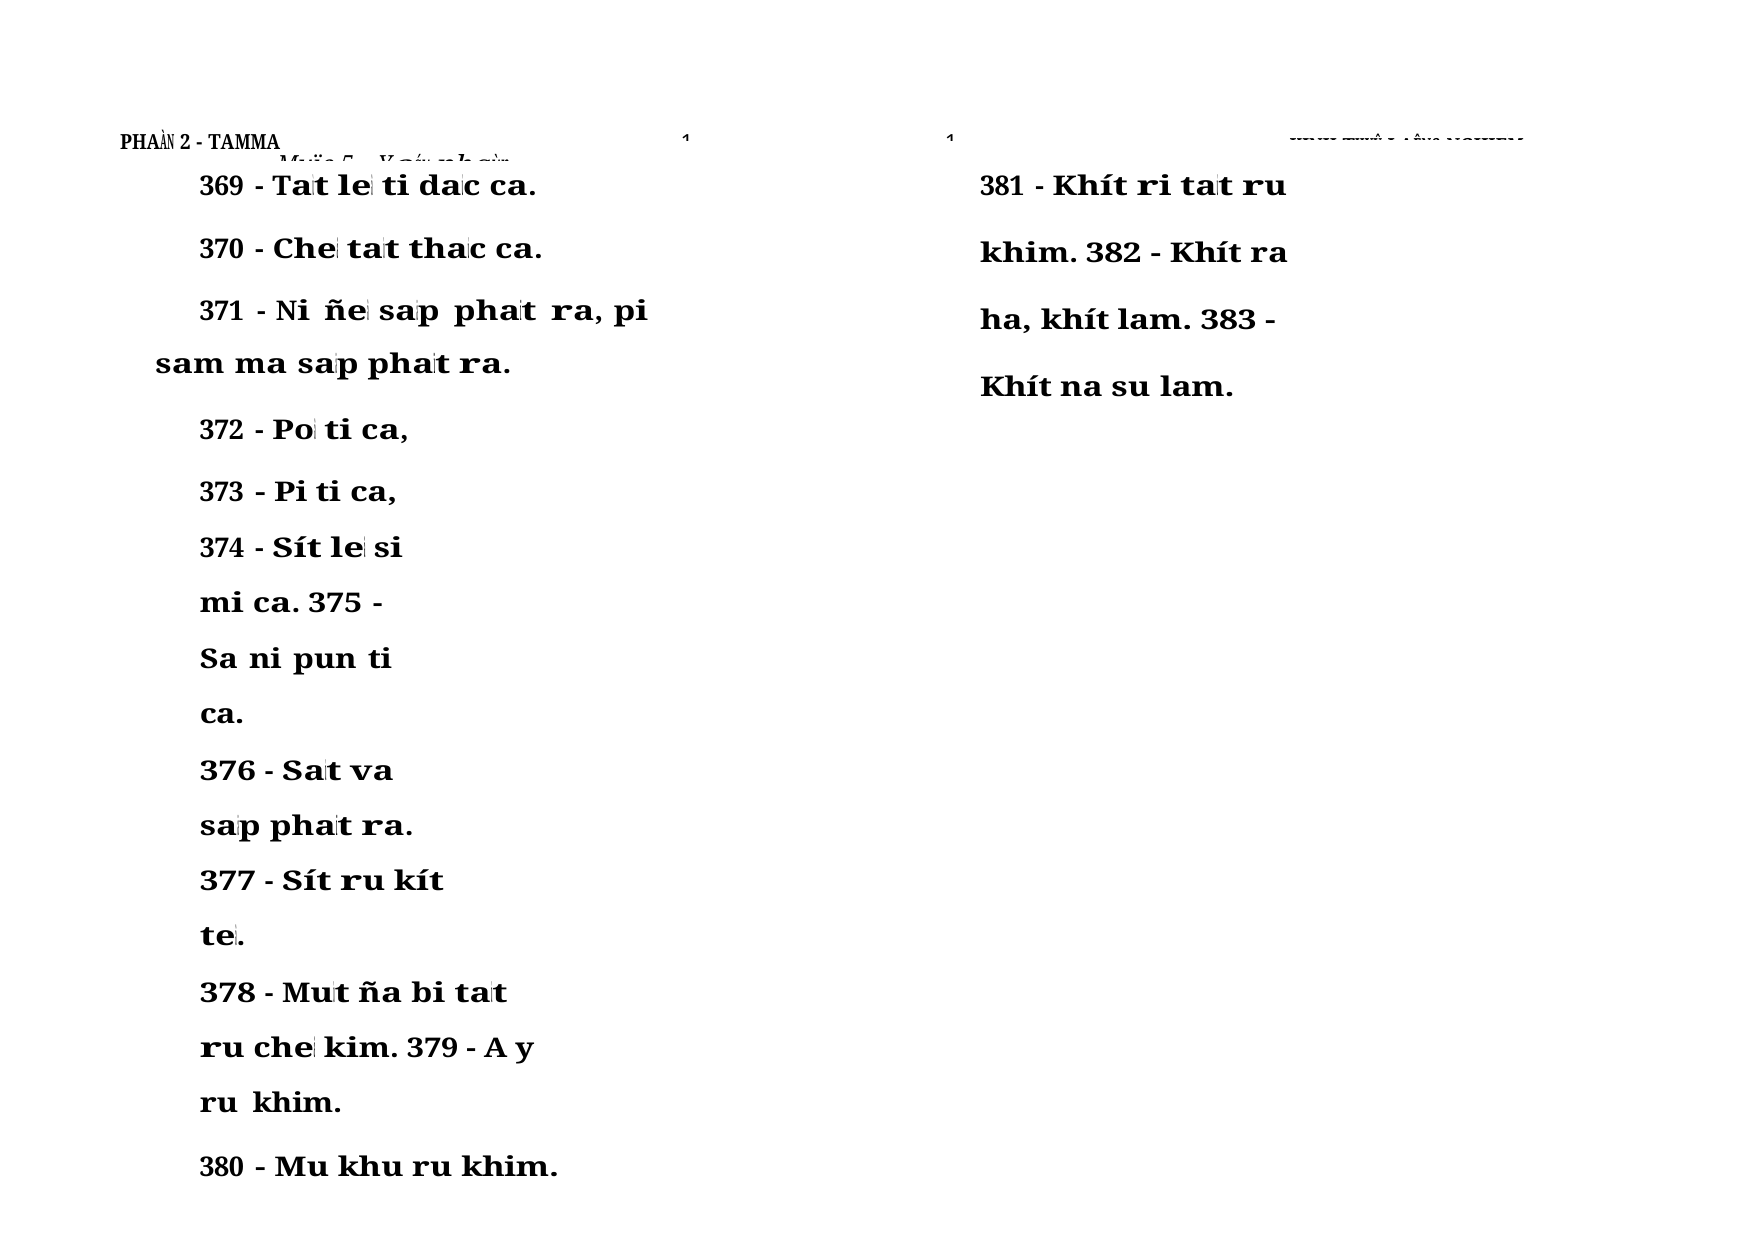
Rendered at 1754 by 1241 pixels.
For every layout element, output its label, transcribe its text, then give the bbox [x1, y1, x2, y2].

list - Ni ñeâ saäp phaït ra, pi sam ma saäp phaït ra. [155, 291, 678, 382]
text 376 - Saùt va saäp phaït ra. 377 - Sít ru kít teâ. [199, 733, 463, 953]
list - Mu khu ru khim. [199, 1147, 689, 1184]
list - Khít ri taùt ru khim. 382 - Khít ra ha, khít lam. 383 - Khít na su lam. [980, 167, 1343, 405]
list - Poâ ti ca, [199, 410, 689, 447]
text 378 - Muùt ña bi taùt ru cheâ kim. 379 - A y ru khim. [199, 955, 552, 1121]
list - Sít leâ si mi ca. 375 - Sa ni pun ti ca. [199, 510, 408, 731]
list - Pi ti ca, [199, 473, 689, 509]
list - Cheâ taùt thaùc ca. [199, 229, 689, 266]
list - Taùt leâ ti daùc ca. [199, 167, 689, 203]
